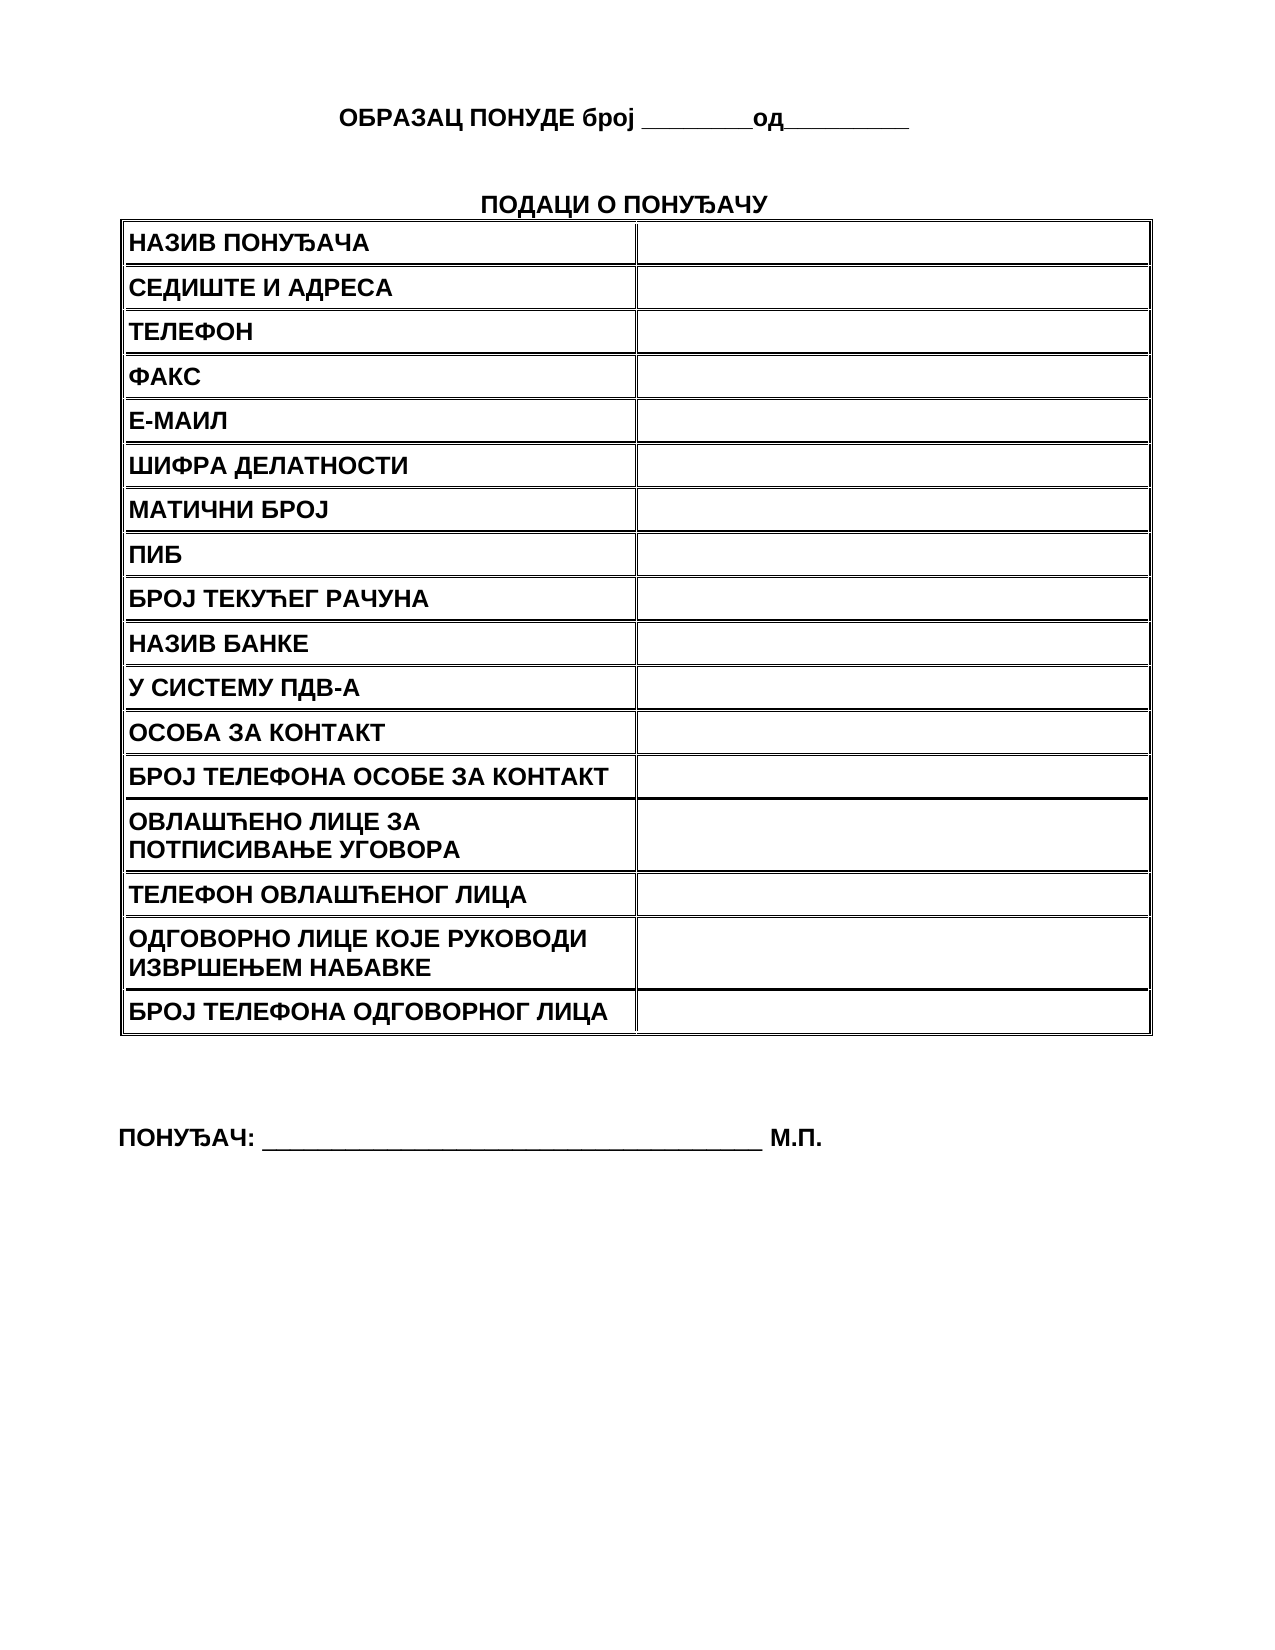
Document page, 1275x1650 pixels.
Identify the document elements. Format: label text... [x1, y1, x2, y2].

table_cell МАТИЧНИ БРОЈ [122, 486, 636, 530]
table_cell ШИФРА ДЕЛАТНОСТИ [124, 441, 635, 486]
table_cell [638, 870, 1150, 915]
table_cell [638, 263, 1150, 308]
table_cell [636, 397, 1151, 441]
table_cell БРОЈ ТЕКУЋЕГ РАЧУНА [124, 575, 635, 619]
table_cell [638, 708, 1150, 752]
table_cell [638, 797, 1149, 870]
list ОБРАЗАЦ ПОНУДЕ број ________од_________ [118, 103, 1130, 132]
table_cell [638, 619, 1150, 663]
table_cell [638, 753, 1150, 797]
table_cell [638, 530, 1150, 574]
table_header НАЗИВ ПОНУЂАЧА [124, 222, 636, 263]
table_cell ПИБ [124, 530, 635, 574]
text ПОНУЂАЧ: ____________________________________ М.П. [118, 1123, 1157, 1151]
table_cell [638, 664, 1150, 708]
table_cell НАЗИВ БАНКЕ [124, 619, 635, 663]
table_cell ТЕЛЕФОН ОВЛАШЋЕНОГ ЛИЦА [124, 870, 635, 915]
table_header [636, 222, 1149, 263]
table_cell Е-МАИЛ [122, 397, 636, 441]
table_cell [636, 915, 1151, 988]
table_cell ФАКС [124, 352, 635, 397]
table_cell ОСОБА ЗА КОНТАКТ [124, 708, 635, 752]
table_cell ОВЛАШЋЕНО ЛИЦЕ ЗА ПОТПИСИВАЊЕ УГОВОРА [124, 797, 635, 870]
text ПОДАЦИ О ПОНУЂАЧУ [118, 190, 1130, 219]
table_cell СЕДИШТЕ И АДРЕСА [124, 263, 635, 308]
table_cell [638, 575, 1150, 619]
table_cell БРОЈ ТЕЛЕФОНА ОДГОВОРНОГ ЛИЦА [122, 988, 636, 1032]
table_cell [636, 308, 1151, 352]
table_cell [638, 352, 1150, 397]
table_cell [638, 441, 1150, 486]
table_cell [636, 988, 1151, 1032]
table_cell [636, 486, 1151, 530]
table_cell БРОЈ ТЕЛЕФОНА ОСОБЕ ЗА КОНТАКТ [124, 753, 635, 797]
table_cell ОДГОВОРНО ЛИЦЕ КОЈЕ РУКОВОДИ ИЗВРШЕЊЕМ НАБАВКЕ [122, 915, 636, 988]
table_cell ТЕЛЕФОН [122, 308, 636, 352]
table_cell У СИСТЕМУ ПДВ-А [124, 664, 635, 708]
